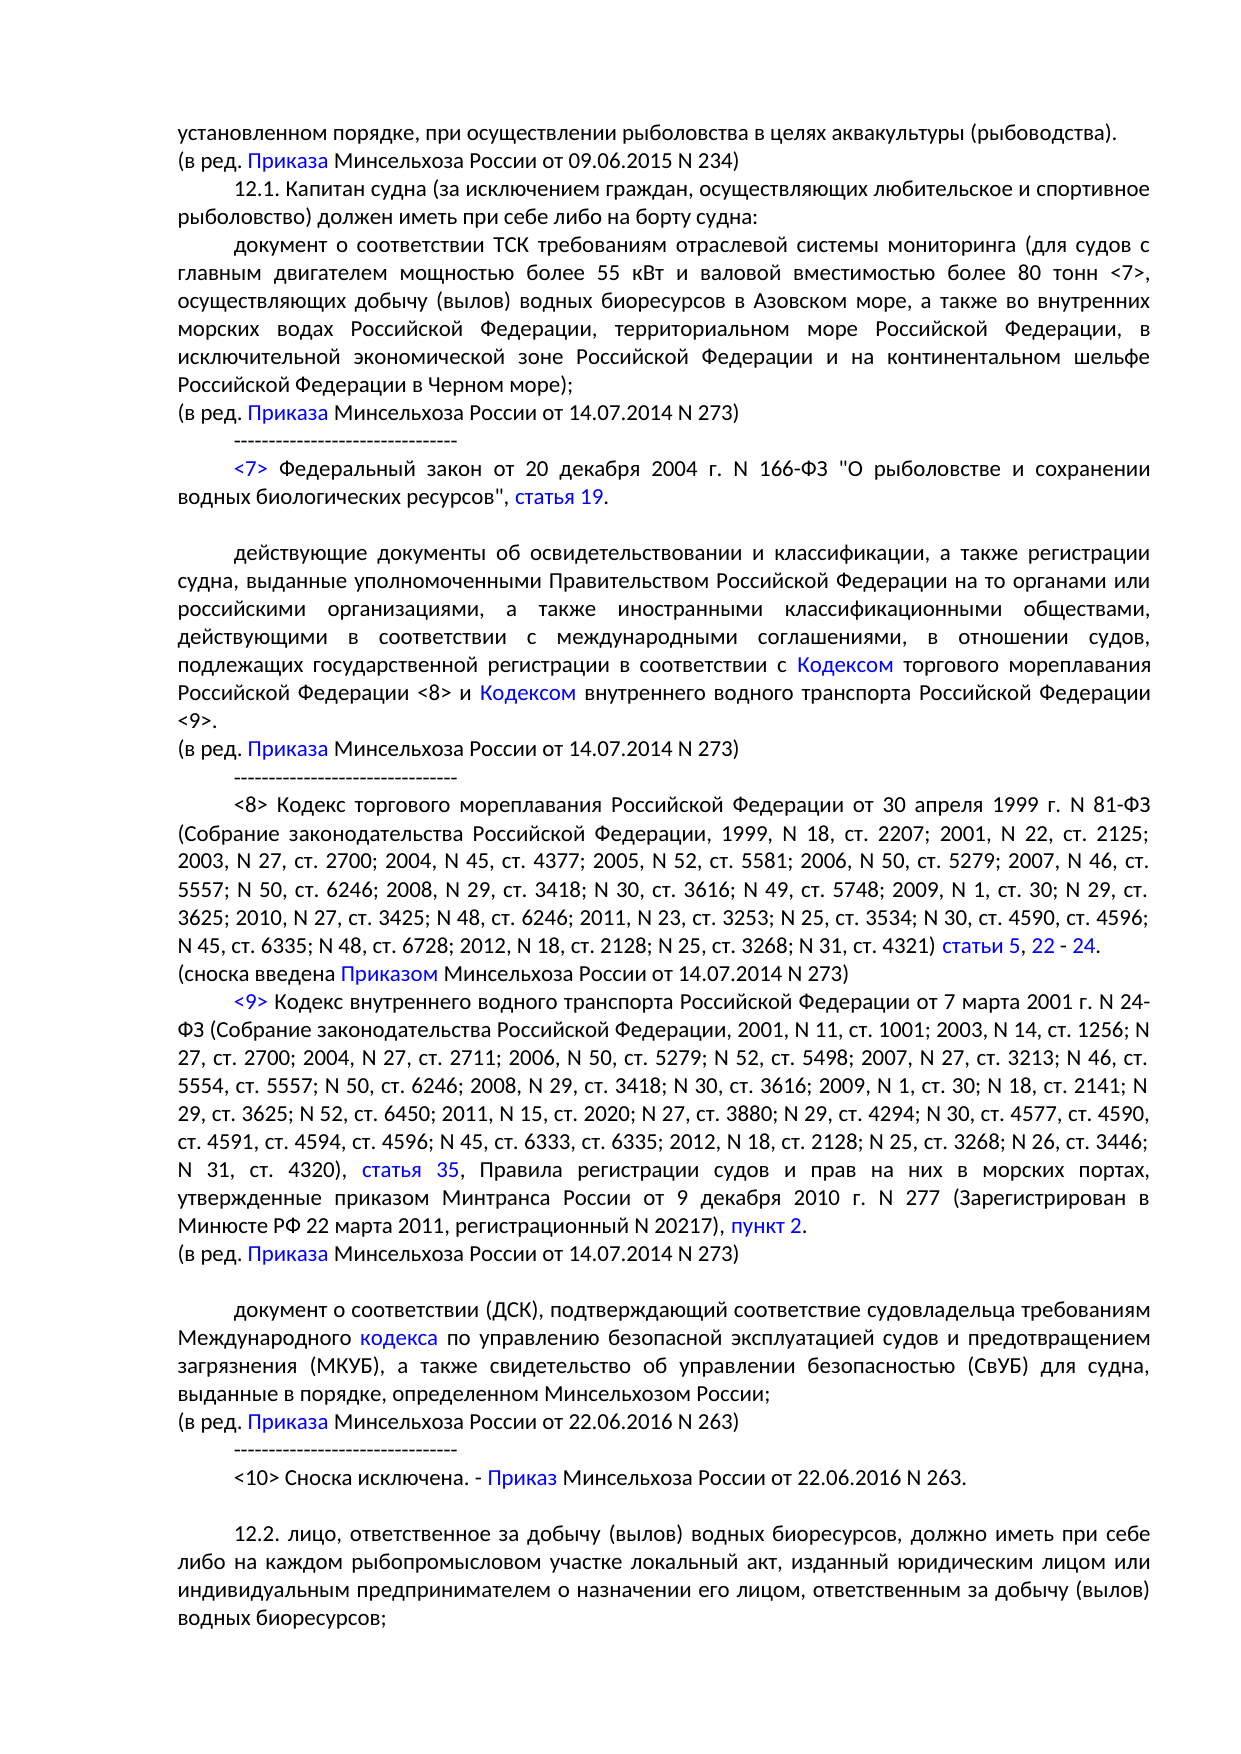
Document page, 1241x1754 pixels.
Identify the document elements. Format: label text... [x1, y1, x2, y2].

text (в ред. Приказа Минсельхоза России от 22.06.2016 N 263) [177, 1407, 1152, 1435]
text <7> Федеральный закон от 20 декабря 2004 г. N 166-ФЗ "О рыболовстве и сохранении водных биологических ресурсов", статья 19. [177, 454, 1152, 510]
text <10> Сноска исключена. - Приказ Минсельхоза России от 22.06.2016 N 263. [177, 1463, 1152, 1491]
text 12.2. лицо, ответственное за добычу (вылов) водных биоресурсов, должно иметь при себе либо на каждом рыбопромысловом участке локальный акт, изданный юридическим лицом или индивидуальным предпринимателем о назначении его лицом, ответственным за добычу (вылов) водных биоресурсов; [177, 1519, 1152, 1631]
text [177, 118, 1152, 146]
text -------------------------------- [177, 1435, 1152, 1463]
text -------------------------------- [177, 426, 1152, 454]
text (сноска введена Приказом Минсельхоза России от 14.07.2014 N 273) [177, 959, 1152, 987]
text документ о соответствии ТСК требованиям отраслевой системы мониторинга (для судов с главным двигателем мощностью более 55 кВт и валовой вместимостью более 80 тонн <7>, осуществляющих добычу (вылов) водных биоресурсов в Азовском море, а также во внутренних морских водах Российской Федерации, территориальном море Российской Федерации, в исключительной экономической зоне Российской Федерации и на континентальном шельфе Российской Федерации в Черном море); [177, 230, 1152, 398]
text действующие документы об освидетельствовании и классификации, а также регистрации судна, выданные уполномоченными Правительством Российской Федерации на то органами или российскими организациями, а также иностранными классификационными обществами, действующими в соответствии с международными соглашениями, в отношении судов, подлежащих государственной регистрации в соответствии с Кодексом торгового мореплавания Российской Федерации <8> и Кодексом внутреннего водного транспорта Российской Федерации <9>. [177, 538, 1152, 734]
text <9> Кодекс внутреннего водного транспорта Российской Федерации от 7 марта 2001 г. N 24-ФЗ (Собрание законодательства Российской Федерации, 2001, N 11, ст. 1001; 2003, N 14, ст. 1256; N 27, ст. 2700; 2004, N 27, ст. 2711; 2006, N 50, ст. 5279; N 52, ст. 5498; 2007, N 27, ст. 3213; N 46, ст. 5554, ст. 5557; N 50, ст. 6246; 2008, N 29, ст. 3418; N 30, ст. 3616; 2009, N 1, ст. 30; N 18, ст. 2141; N 29, ст. 3625; N 52, ст. 6450; 2011, N 15, ст. 2020; N 27, ст. 3880; N 29, ст. 4294; N 30, ст. 4577, ст. 4590, ст. 4591, ст. 4594, ст. 4596; N 45, ст. 6333, ст. 6335; 2012, N 18, ст. 2128; N 25, ст. 3268; N 26, ст. 3446; N 31, ст. 4320), статья 35, Правила регистрации судов и прав на них в морских портах, утвержденные приказом Минтранса России от 9 декабря 2010 г. N 277 (Зарегистрирован в Минюсте РФ 22 марта 2011, регистрационный N 20217), пункт 2. [177, 987, 1152, 1239]
text -------------------------------- [177, 763, 1152, 791]
text 12.1. Капитан судна (за исключением граждан, осуществляющих любительское и спортивное рыболовство) должен иметь при себе либо на борту судна: [177, 174, 1152, 230]
text документ о соответствии (ДСК), подтверждающий соответствие судовладельца требованиям Международного кодекса по управлению безопасной эксплуатацией судов и предотвращением загрязнения (МКУБ), а также свидетельство об управлении безопасностью (СвУБ) для судна, выданные в порядке, определенном Минсельхозом России; [177, 1295, 1152, 1407]
text (в ред. Приказа Минсельхоза России от 09.06.2015 N 234) [177, 146, 1152, 174]
text (в ред. Приказа Минсельхоза России от 14.07.2014 N 273) [177, 398, 1152, 426]
text (в ред. Приказа Минсельхоза России от 14.07.2014 N 273) [177, 734, 1152, 763]
text <8> Кодекс торгового мореплавания Российской Федерации от 30 апреля 1999 г. N 81-ФЗ (Собрание законодательства Российской Федерации, 1999, N 18, ст. 2207; 2001, N 22, ст. 2125; 2003, N 27, ст. 2700; 2004, N 45, ст. 4377; 2005, N 52, ст. 5581; 2006, N 50, ст. 5279; 2007, N 46, ст. 5557; N 50, ст. 6246; 2008, N 29, ст. 3418; N 30, ст. 3616; N 49, ст. 5748; 2009, N 1, ст. 30; N 29, ст. 3625; 2010, N 27, ст. 3425; N 48, ст. 6246; 2011, N 23, ст. 3253; N 25, ст. 3534; N 30, ст. 4590, ст. 4596; N 45, ст. 6335; N 48, ст. 6728; 2012, N 18, ст. 2128; N 25, ст. 3268; N 31, ст. 4321) статьи 5, 22 - 24. [177, 791, 1152, 959]
text (в ред. Приказа Минсельхоза России от 14.07.2014 N 273) [177, 1239, 1152, 1267]
